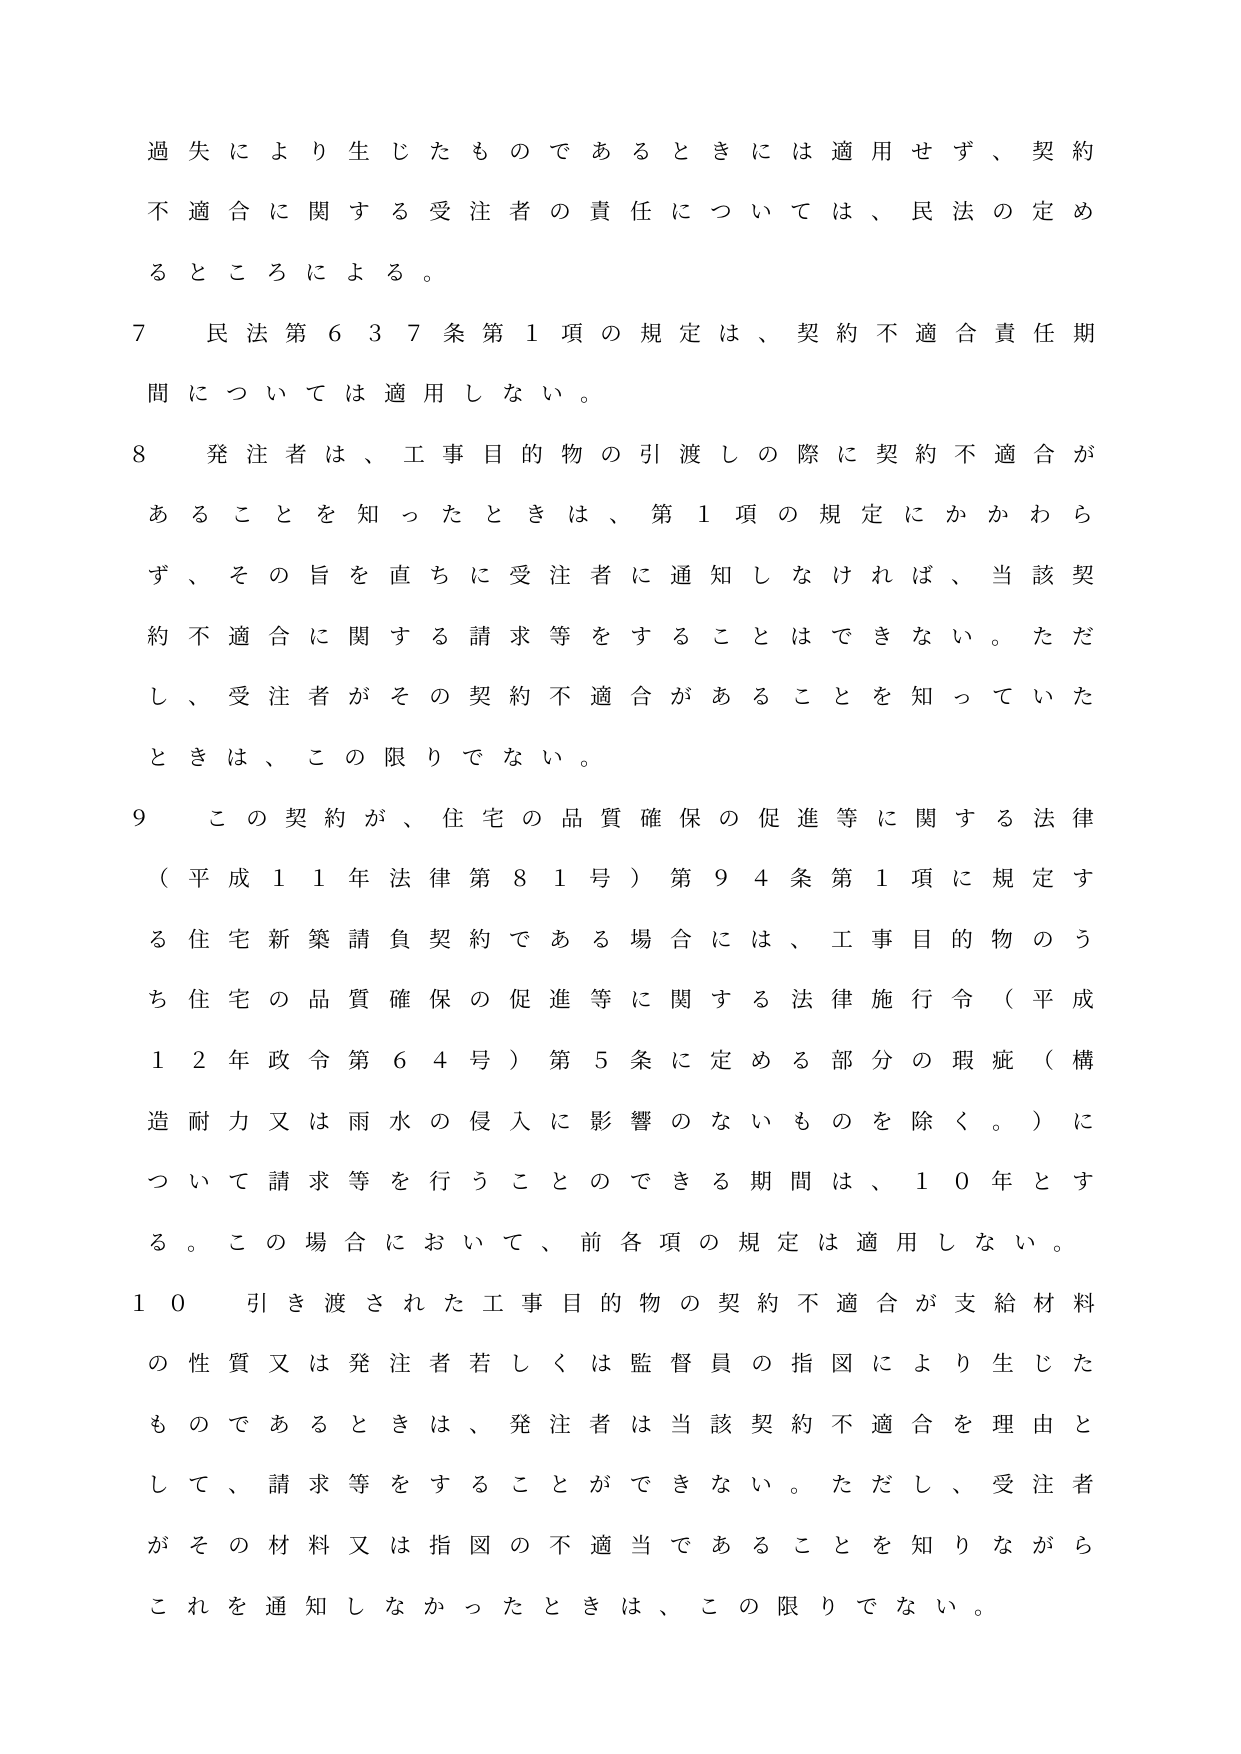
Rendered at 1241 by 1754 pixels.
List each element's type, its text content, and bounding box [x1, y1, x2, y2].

text １０ 引き渡された工事目的物の契約不適合が支給材料の性質又は発注者若しくは監督員の指図により生じたものであるときは、発注者は当該契約不適合を理由として、請求等をすることができない。ただし、受注者がその材料又は指図の不適当であることを知りながらこれを通知しなかったときは、この限りでない。 [128, 1271, 1112, 1635]
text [128, 119, 1112, 301]
text ８ 発注者は、工事目的物の引渡しの際に契約不適合があることを知ったときは、第１項の規定にかかわらず、その旨を直ちに受注者に通知しなければ、当該契約不適合に関する請求等をすることはできない。ただし、受注者がその契約不適合があることを知っていたときは、この限りでない。 [128, 422, 1112, 786]
text ９ この契約が、住宅の品質確保の促進等に関する法律（平成１１年法律第８１号）第９４条第１項に規定する住宅新築請負契約である場合には、工事目的物のうち住宅の品質確保の促進等に関する法律施行令（平成１２年政令第６４号）第５条に定める部分の瑕疵（構造耐力又は雨水の侵入に影響のないものを除く。）について請求等を行うことのできる期間は、１０年とする。この場合において、前各項の規定は適用しない。 [128, 786, 1112, 1271]
text ７ 民法第６３７条第１項の規定は、契約不適合責任期間については適用しない。 [128, 301, 1112, 422]
